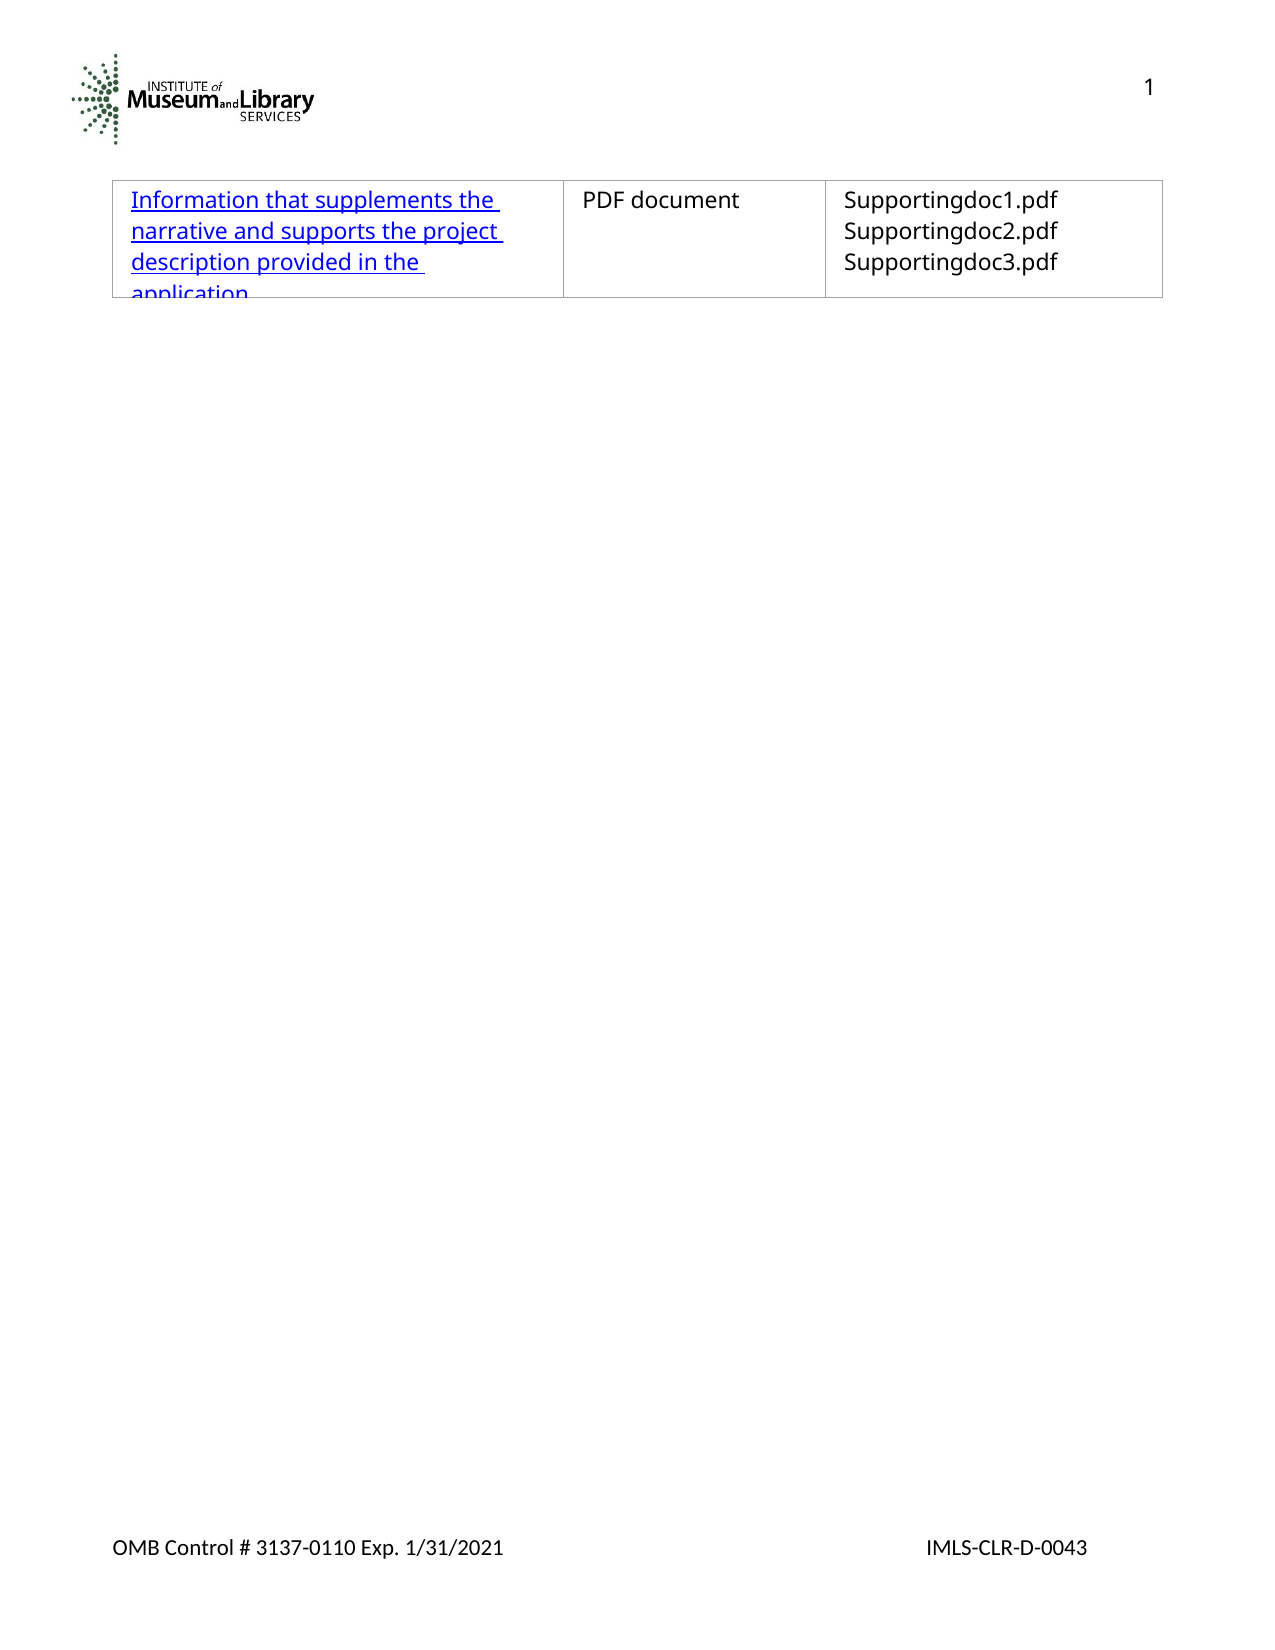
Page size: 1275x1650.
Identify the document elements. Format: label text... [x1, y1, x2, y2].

picture [68, 41, 322, 157]
table_cell Supportingdoc1.pdf Supportingdoc2.pdf Supportingdoc3.pdf [826, 181, 1162, 297]
table_cell PDF document [564, 181, 825, 297]
table_cell Information that supplements the narrative and supports the project description provided in the application [113, 181, 563, 297]
